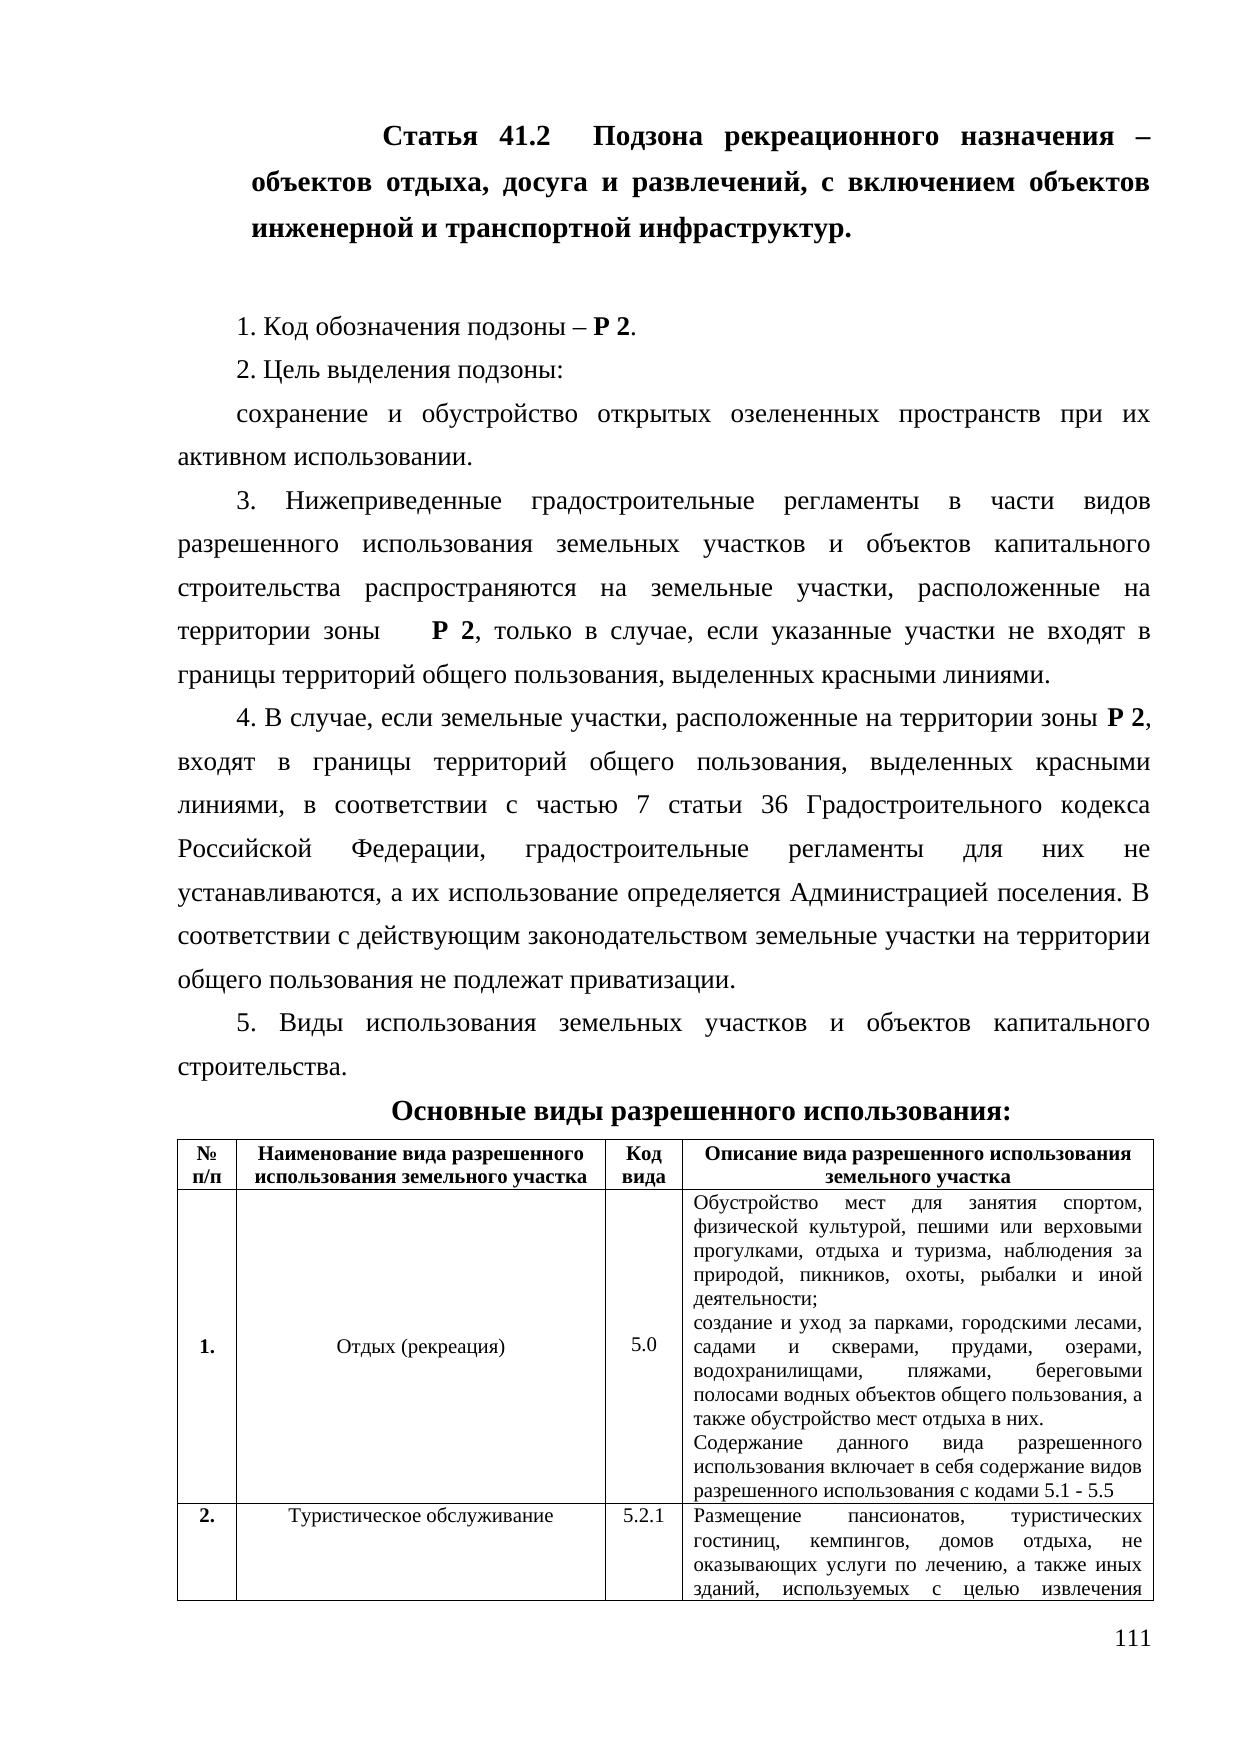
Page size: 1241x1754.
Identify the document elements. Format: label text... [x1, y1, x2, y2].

text 3. Нижеприведенные градостроительные регламенты в части видов разрешенного использования земельных участков и объектов капитального строительства распространяются на земельные участки, расположенные на территории зоны Р 2, только в случае, если указанные участки не входят в границы территорий общего пользования, выделенных красными линиями. [177, 484, 1152, 689]
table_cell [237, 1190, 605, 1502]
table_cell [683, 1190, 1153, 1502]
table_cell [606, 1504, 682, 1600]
text 5. Виды использования земельных участков и объектов капитального строительства. [177, 1006, 1152, 1081]
text 2. Цель выделения подзоны: [177, 353, 1152, 384]
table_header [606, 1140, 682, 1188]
text Статья 41.2 Подзона рекреационного назначения – объектов отдыха, досуга и развлечений, с включением объектов инженерной и транспортной инфраструктур. [251, 118, 1152, 244]
text 4. В случае, если земельные участки, расположенные на территории зоны Р 2, входят в границы территорий общего пользования, выделенных красными линиями, в соответствии с частью 7 статьи 36 Градостроительного кодекса Российской Федерации, градостроительные регламенты для них не устанавливаются, а их использование определяется Администрацией поселения. В соответствии с действующим законодательством земельные участки на территории общего пользования не подлежат приватизации. [177, 701, 1152, 994]
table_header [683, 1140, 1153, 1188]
text Основные виды разрешенного использования: [251, 1093, 1152, 1127]
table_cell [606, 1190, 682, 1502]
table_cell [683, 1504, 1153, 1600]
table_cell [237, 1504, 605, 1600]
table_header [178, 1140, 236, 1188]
text сохранение и обустройство открытых озелененных пространств при их активном использовании. [177, 397, 1152, 471]
text 1. Код обозначения подзоны – Р 2. [177, 309, 1152, 341]
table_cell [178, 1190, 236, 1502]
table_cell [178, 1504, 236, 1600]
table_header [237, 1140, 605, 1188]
